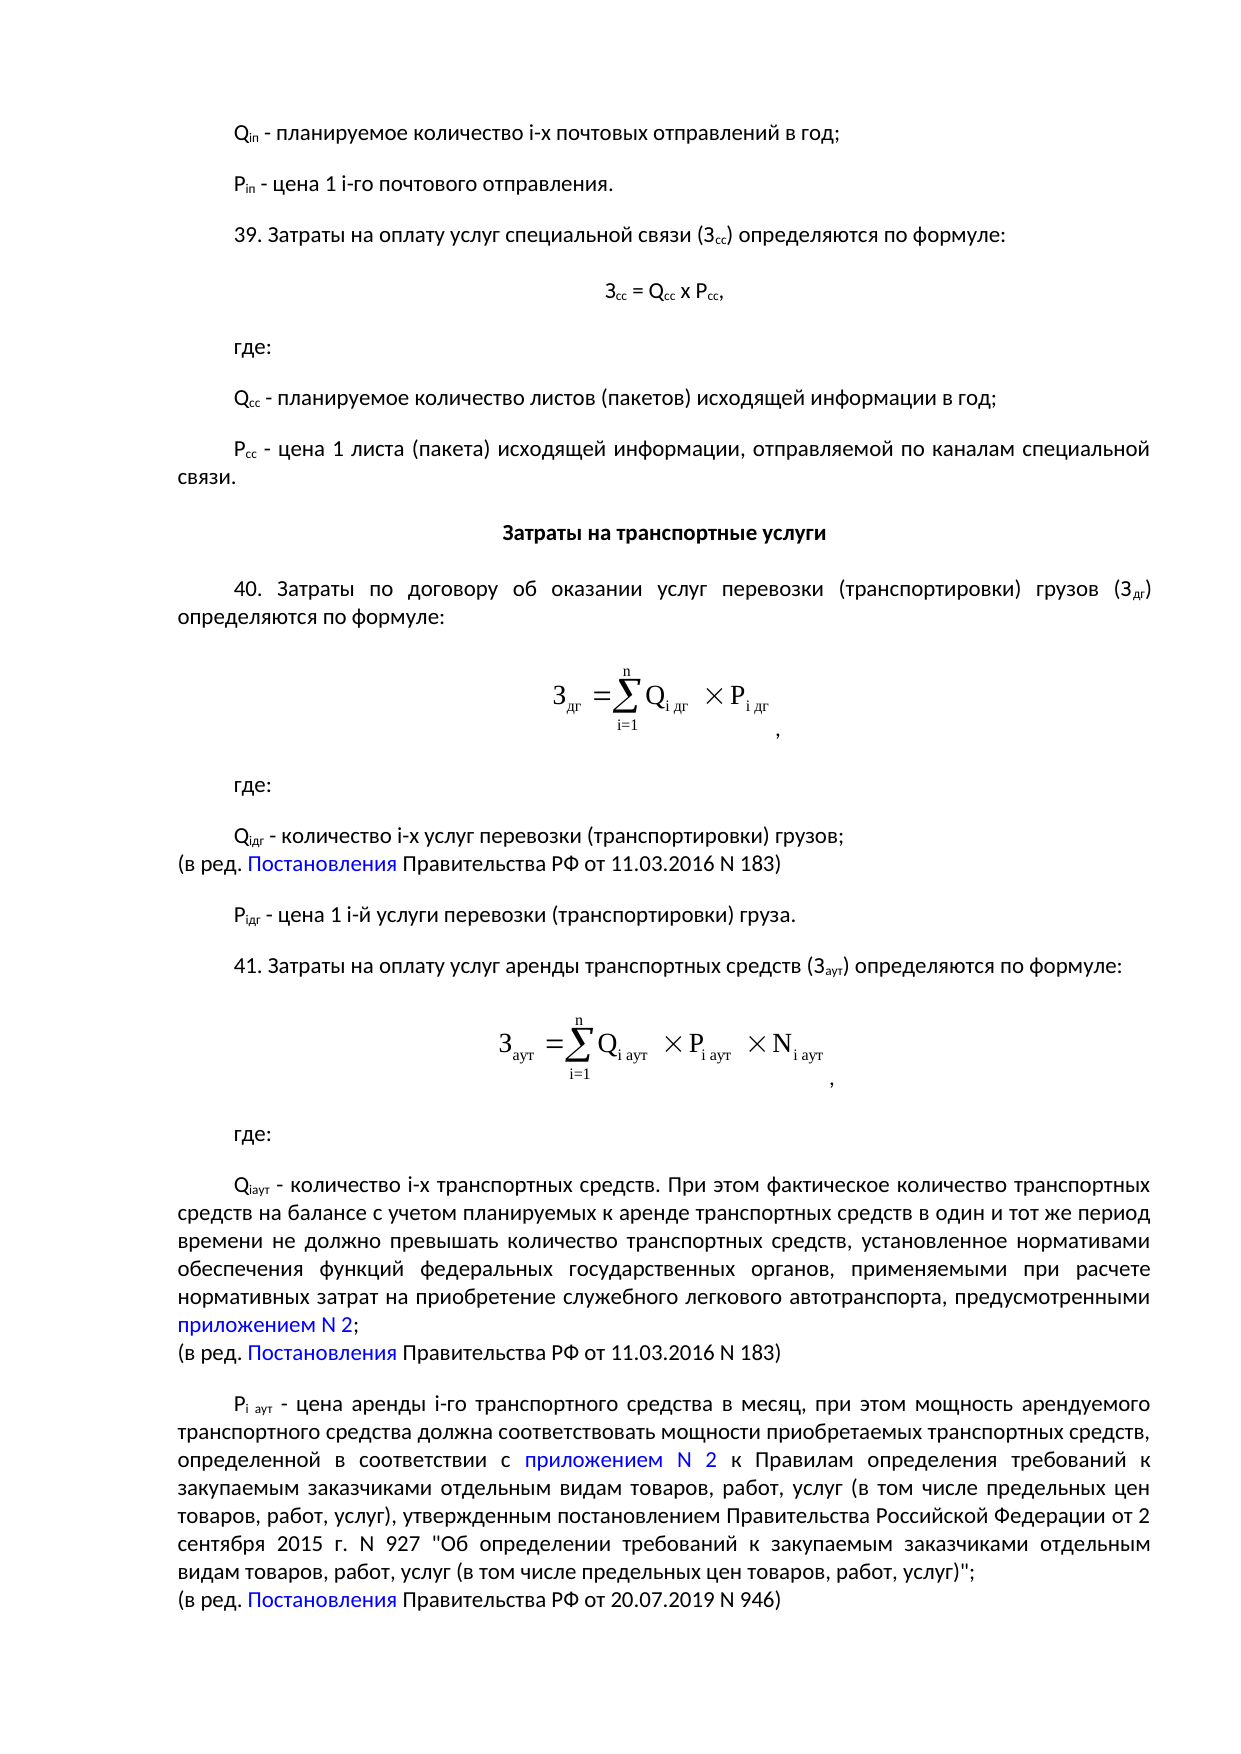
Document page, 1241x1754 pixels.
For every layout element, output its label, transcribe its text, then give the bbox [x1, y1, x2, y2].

text 39. Затраты на оплату услуг специальной связи (Зсс) определяются по формуле: [177, 220, 1152, 248]
text (в ред. Постановления Правительства РФ от 11.03.2016 N 183) [177, 849, 1152, 877]
text , [177, 1007, 1152, 1091]
text Qсс - планируемое количество листов (пакетов) исходящей информации в год; [177, 383, 1152, 411]
text Qiдг - количество i-х услуг перевозки (транспортировки) грузов; [177, 821, 1152, 849]
text Piп - цена 1 i-го почтового отправления. [177, 169, 1152, 197]
text Pi аут - цена аренды i-го транспортного средства в месяц, при этом мощность арендуемого транспортного средства должна соответствовать мощности приобретаемых транспортных средств, определенной в соответствии с приложением N 2 к Правилам определения требований к закупаемым заказчиками отдельным видам товаров, работ, услуг (в том числе предельных цен товаров, работ, услуг), утвержденным постановлением Правительства Российской Федерации от 2 сентября 2015 г. N 927 "Об определении требований к закупаемым заказчиками отдельным видам товаров, работ, услуг (в том числе предельных цен товаров, работ, услуг)"; [177, 1389, 1152, 1585]
text где: [177, 332, 1152, 360]
text где: [177, 770, 1152, 798]
text Qiаут - количество i-х транспортных средств. При этом фактическое количество транспортных средств на балансе с учетом планируемых к аренде транспортных средств в один и тот же период времени не должно превышать количество транспортных средств, установленное нормативами обеспечения функций федеральных государственных органов, применяемыми при расчете нормативных затрат на приобретение служебного легкового автотранспорта, предусмотренными приложением N 2; [177, 1170, 1152, 1338]
text Qiп - планируемое количество i-х почтовых отправлений в год; [177, 118, 1152, 146]
text 41. Затраты на оплату услуг аренды транспортных средств (Заут) определяются по формуле: [177, 951, 1152, 979]
text где: [177, 1119, 1152, 1147]
text (в ред. Постановления Правительства РФ от 20.07.2019 N 946) [177, 1585, 1152, 1613]
title Затраты на транспортные услуги [177, 518, 1152, 546]
text (в ред. Постановления Правительства РФ от 11.03.2016 N 183) [177, 1338, 1152, 1366]
text Piдг - цена 1 i-й услуги перевозки (транспортировки) груза. [177, 900, 1152, 928]
text Зсс = Qсс x Pсс, [177, 276, 1152, 304]
text 40. Затраты по договору об оказании услуг перевозки (транспортировки) грузов (Здг) определяются по формуле: [177, 574, 1152, 630]
text Pсс - цена 1 листа (пакета) исходящей информации, отправляемой по каналам специальной связи. [177, 434, 1152, 490]
text , [177, 658, 1152, 742]
